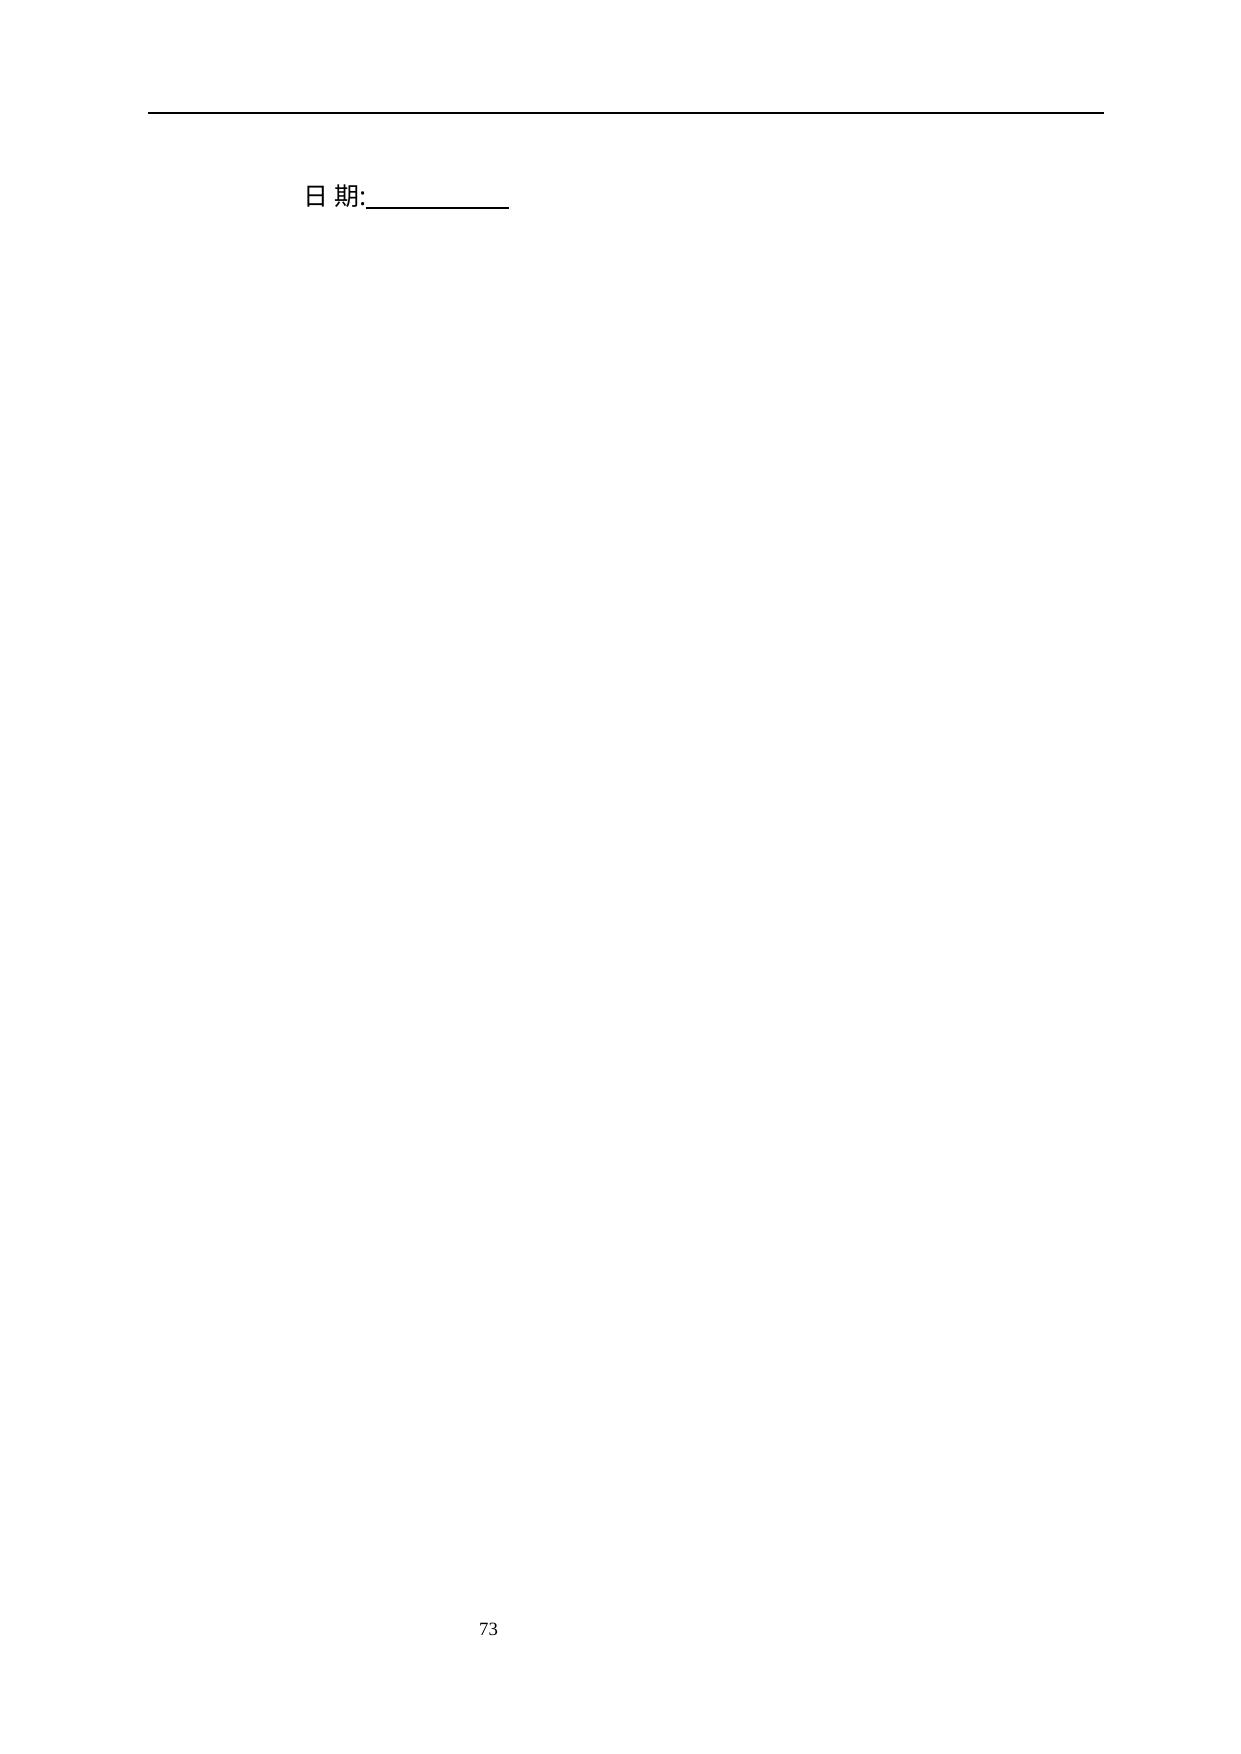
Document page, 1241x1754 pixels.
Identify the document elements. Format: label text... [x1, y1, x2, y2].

text 日 期: [148, 162, 1104, 227]
